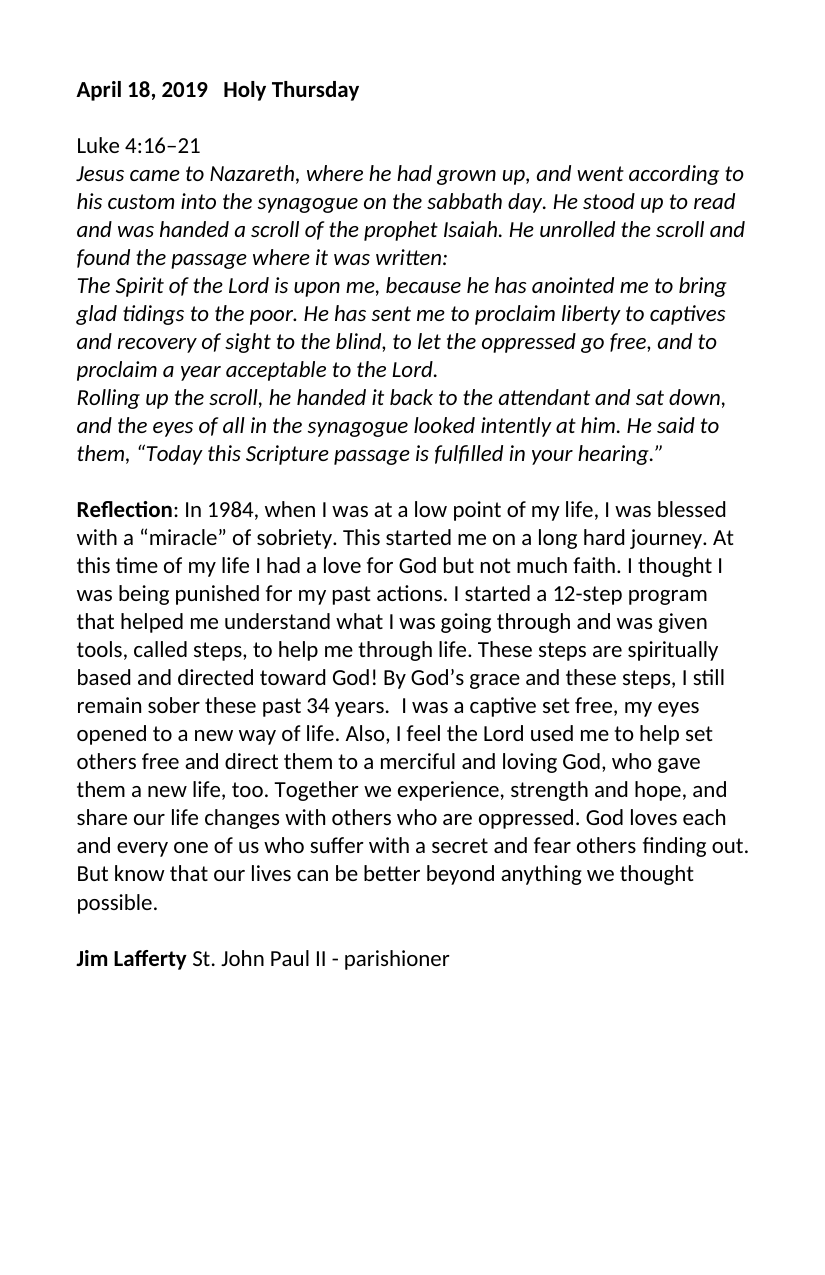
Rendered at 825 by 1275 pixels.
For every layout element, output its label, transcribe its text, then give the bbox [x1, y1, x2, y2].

text The Spirit of the Lord is upon me, because he has anointed me to bring glad tidings to the poor. He has sent me to proclaim liberty to captives and recovery of sight to the blind, to let the oppressed go free, and to proclaim a year acceptable to the Lord. [76, 271, 750, 383]
text April 18, 2019 Holy Thursday [76, 75, 750, 103]
text Jim Lafferty St. John Paul II - parishioner [76, 944, 750, 972]
text Rolling up the scroll, he handed it back to the attendant and sat down, and the eyes of all in the synagogue looked intently at him. He said to them, “Today this Scripture passage is fulfilled in your hearing.” [76, 383, 750, 467]
text Reflection: In 1984, when I was at a low point of my life, I was blessed with a “miracle” of sobriety. This started me on a long hard journey. At this time of my life I had a love for God but not much faith. I thought I was being punished for my past actions. I started a 12-step program that helped me understand what I was going through and was given tools, called steps, to help me through life. These steps are spiritually based and directed toward God! By God’s grace and these steps, I still remain sober these past 34 years. I was a captive set free, my eyes opened to a new way of life. Also, I feel the Lord used me to help set others free and direct them to a merciful and loving God, who gave them a new life, too. Together we experience, strength and hope, and share our life changes with others who are oppressed. God loves each and every one of us who suffer with a secret and fear others ﬁnding out. But know that our lives can be better beyond anything we thought possible. [76, 495, 750, 916]
text Jesus came to Nazareth, where he had grown up, and went according to his custom into the synagogue on the sabbath day. He stood up to read and was handed a scroll of the prophet Isaiah. He unrolled the scroll and found the passage where it was written: [76, 159, 750, 271]
text Luke 4:16–21 [76, 131, 750, 159]
